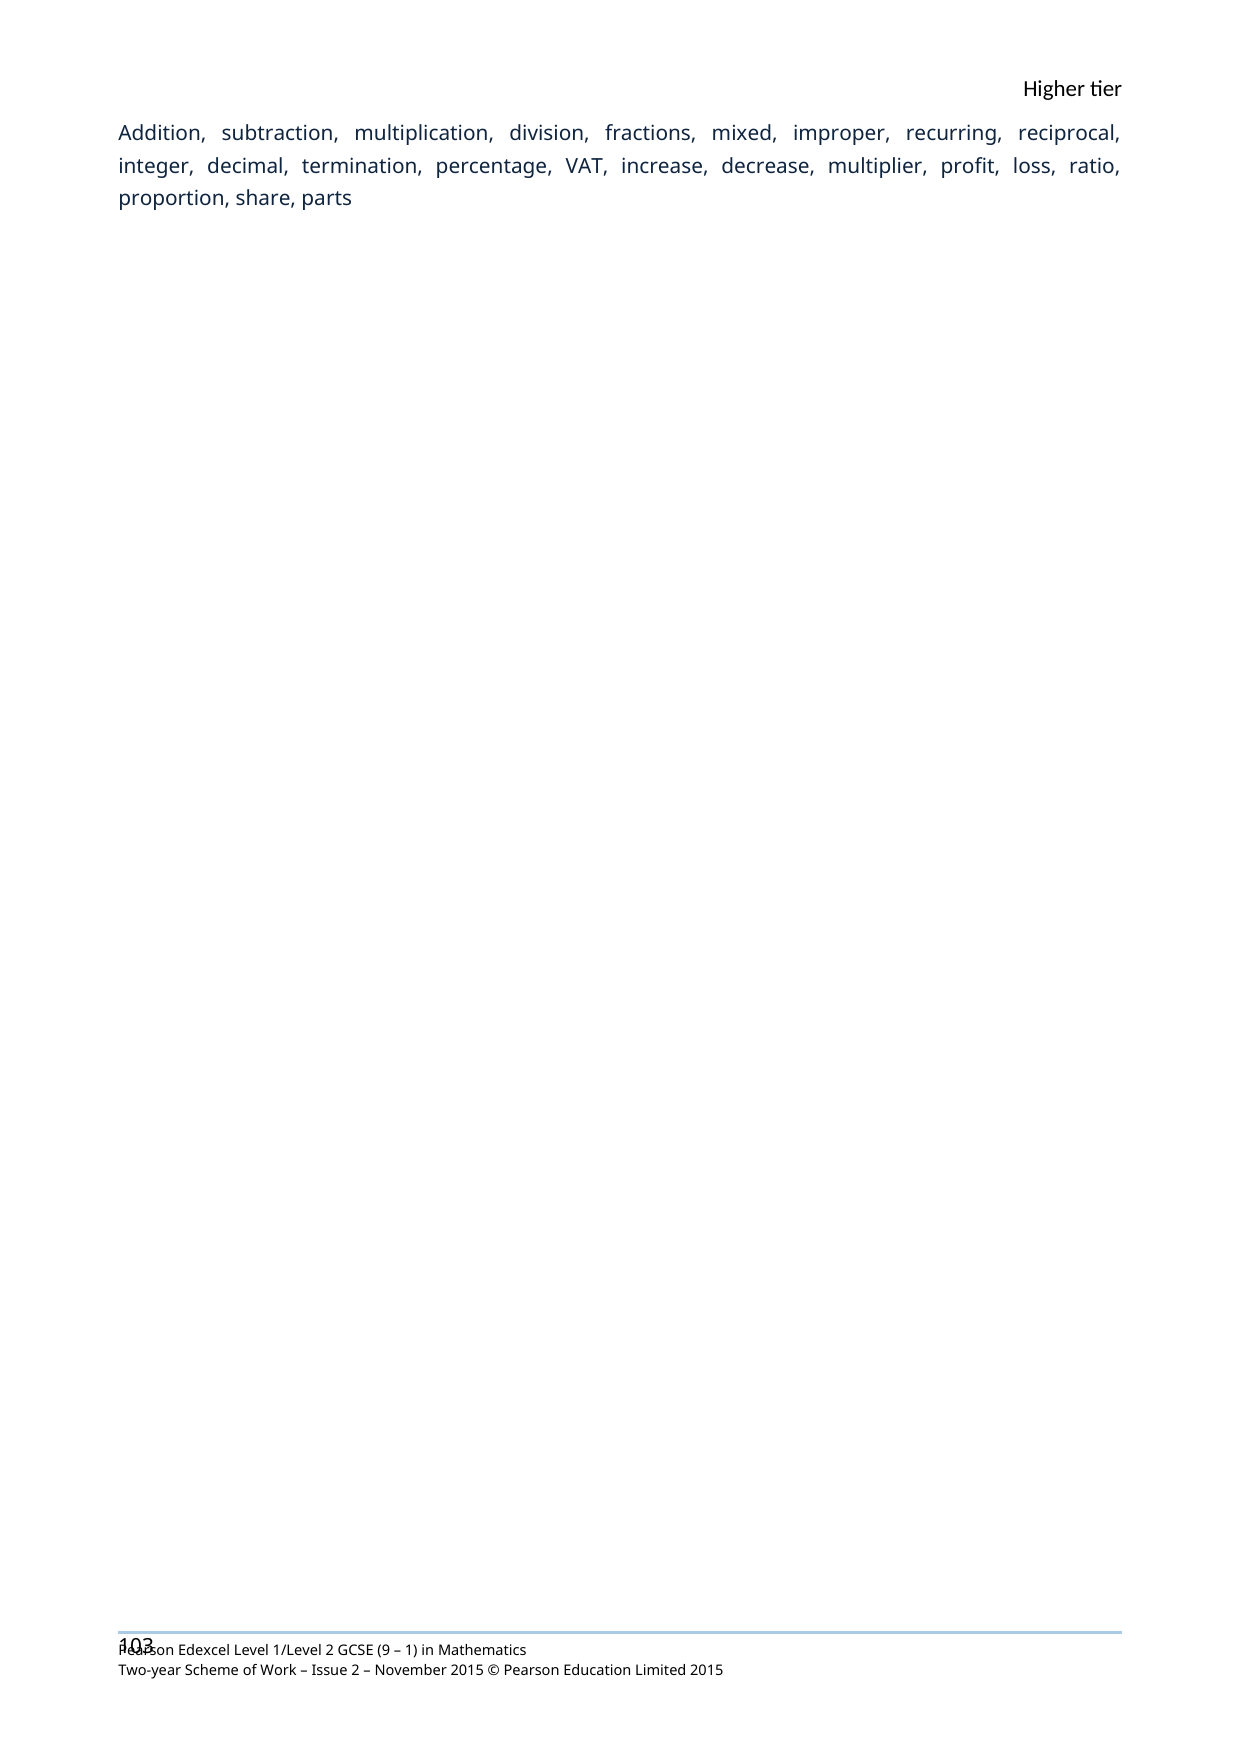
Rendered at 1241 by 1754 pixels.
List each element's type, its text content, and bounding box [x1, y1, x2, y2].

text Addition, subtraction, multiplication, division, fractions, mixed, improper, recurring, reciprocal, integer, decimal, termination, percentage, VAT, increase, decrease, multiplier, profit, loss, ratio, proportion, share, parts [118, 118, 1122, 212]
